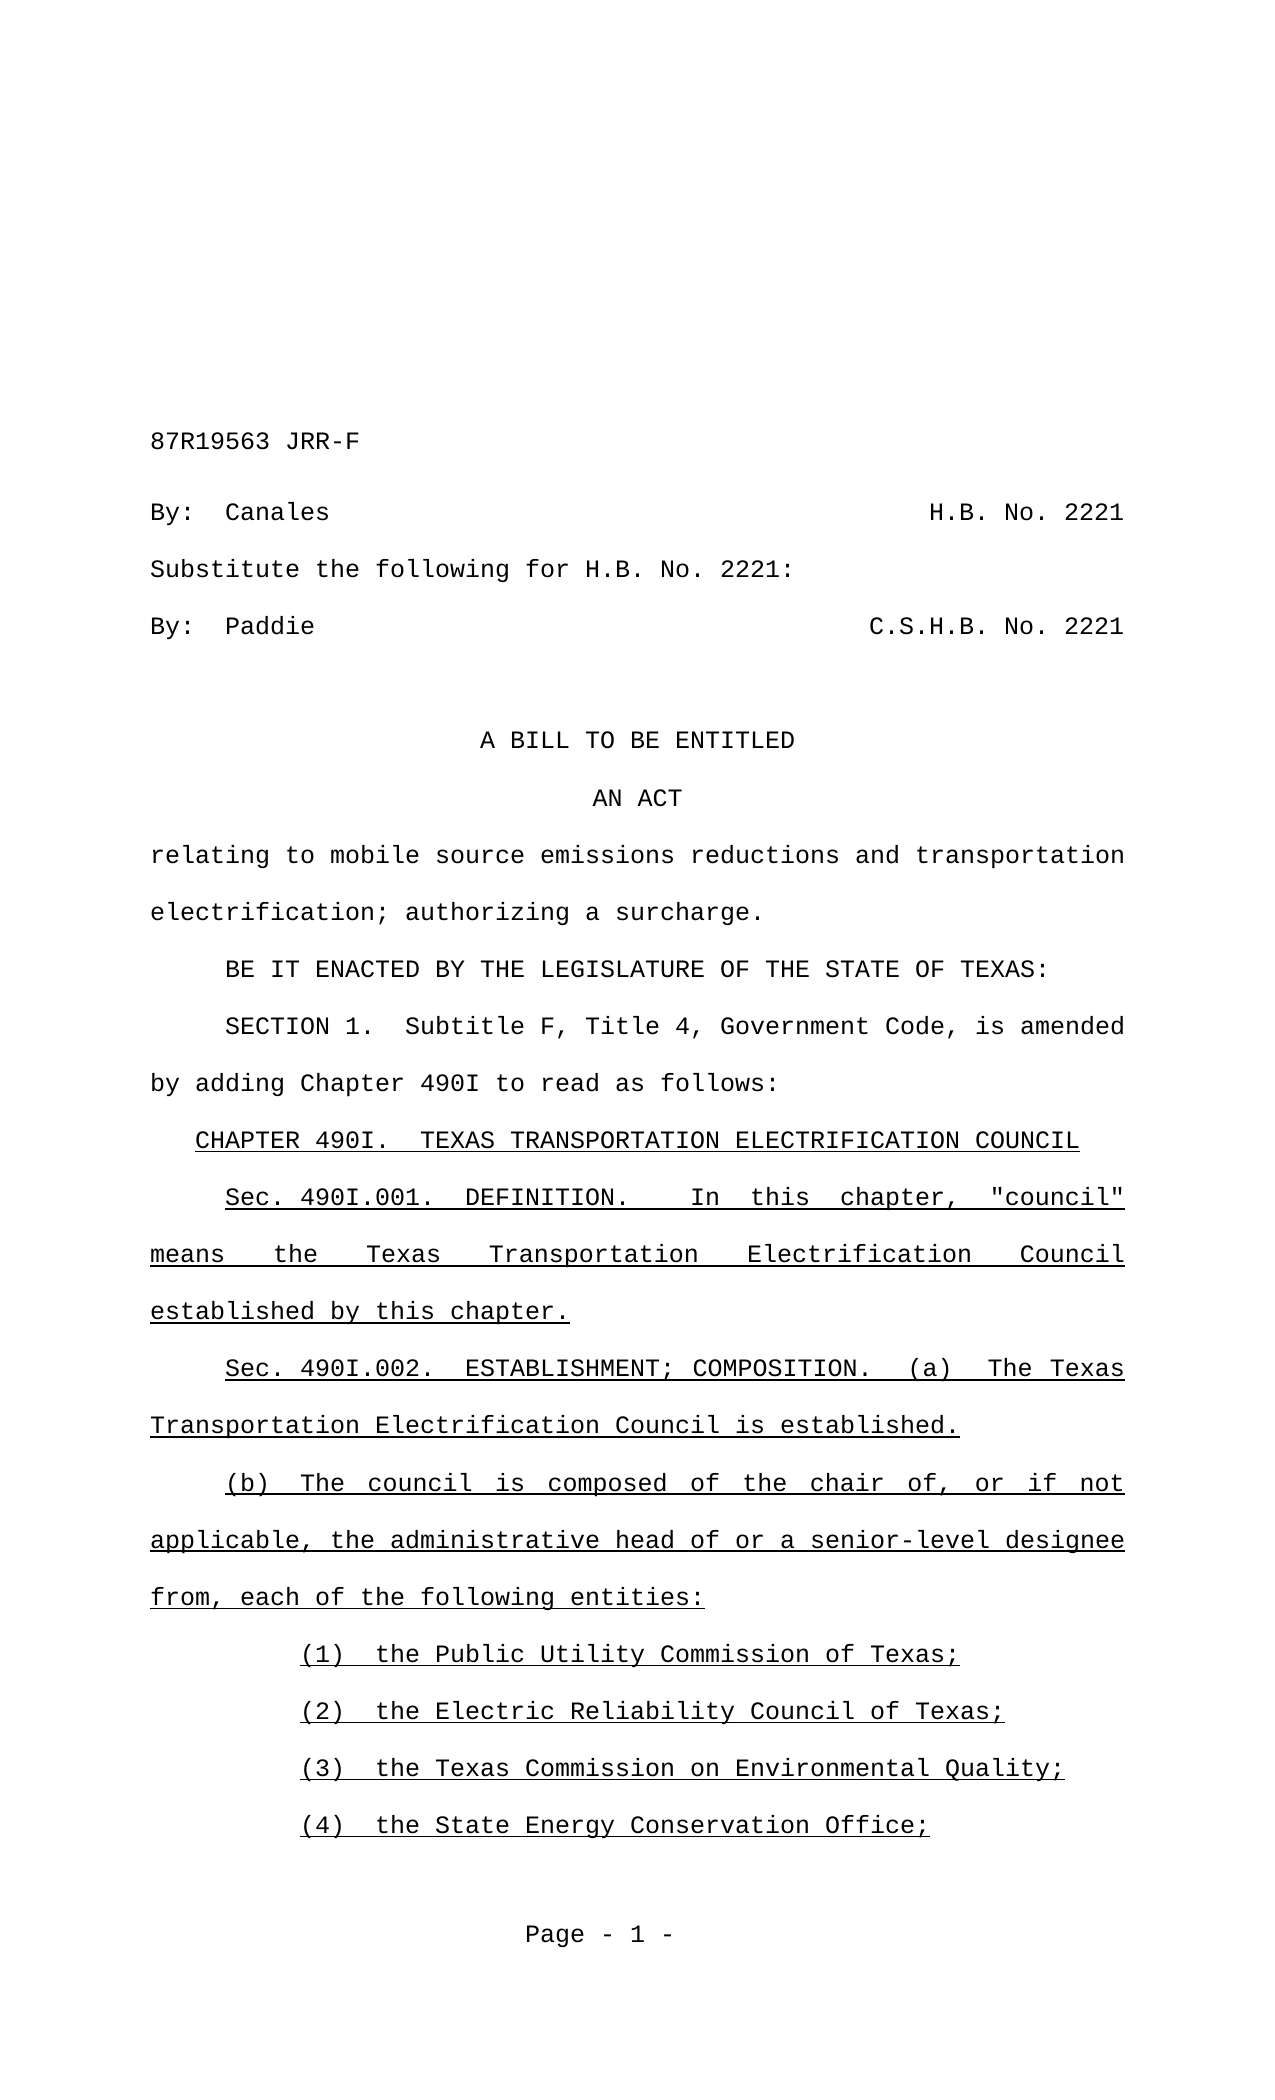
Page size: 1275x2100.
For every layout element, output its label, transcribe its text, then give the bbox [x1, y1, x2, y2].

text (b) The council is composed of the chair of, or if not applicable, the administrative head of or a senior-level designee from, each of the following entities: [150, 1470, 1125, 1550]
text AN ACT [150, 785, 1125, 813]
text (4) the State Energy Conservation Office; [150, 1812, 1125, 1841]
text SECTION 1. Subtitle F, Title 4, Government Code, is amended by adding Chapter 490I to read as follows: [150, 1013, 1125, 1099]
text Sec. 490I.001. DEFINITION. In this chapter, "council" means the Texas Transportation Electrification Council established by this chapter. [150, 1184, 1125, 1265]
text (2) the Electric Reliability Council of Texas; [150, 1698, 1125, 1727]
text Substitute the following for H.B. No. 2221: [150, 557, 1125, 585]
text CHAPTER 490I. TEXAS TRANSPORTATION ELECTRIFICATION COUNCIL [150, 1127, 1125, 1156]
text 87R19563 JRR-F [150, 428, 1125, 457]
text A BILL TO BE ENTITLED [150, 728, 1125, 756]
text Sec. 490I.001. DEFINITION. In this chapter, "council" means the Texas Transportation Electrification Council established by this chapter. [150, 1267, 1125, 1327]
text (1) the Public Utility Commission of Texas; [150, 1641, 1125, 1670]
text relating to mobile source emissions reductions and transportation electrification; authorizing a surcharge. [150, 842, 1125, 928]
text By: Paddie C.S.H.B. No. 2221 [150, 614, 1125, 642]
text By: Canales H.B. No. 2221 [150, 499, 1125, 528]
text Sec. 490I.002. ESTABLISHMENT; COMPOSITION. (a) The Texas Transportation Electrification Council is established. [150, 1356, 1125, 1441]
text BE IT ENACTED BY THE LEGISLATURE OF THE STATE OF TEXAS: [150, 956, 1125, 985]
text (b) The council is composed of the chair of, or if not applicable, the administrative head of or a senior-level designee from, each of the following entities: [150, 1552, 1125, 1613]
text (3) the Texas Commission on Environmental Quality; [150, 1755, 1125, 1784]
